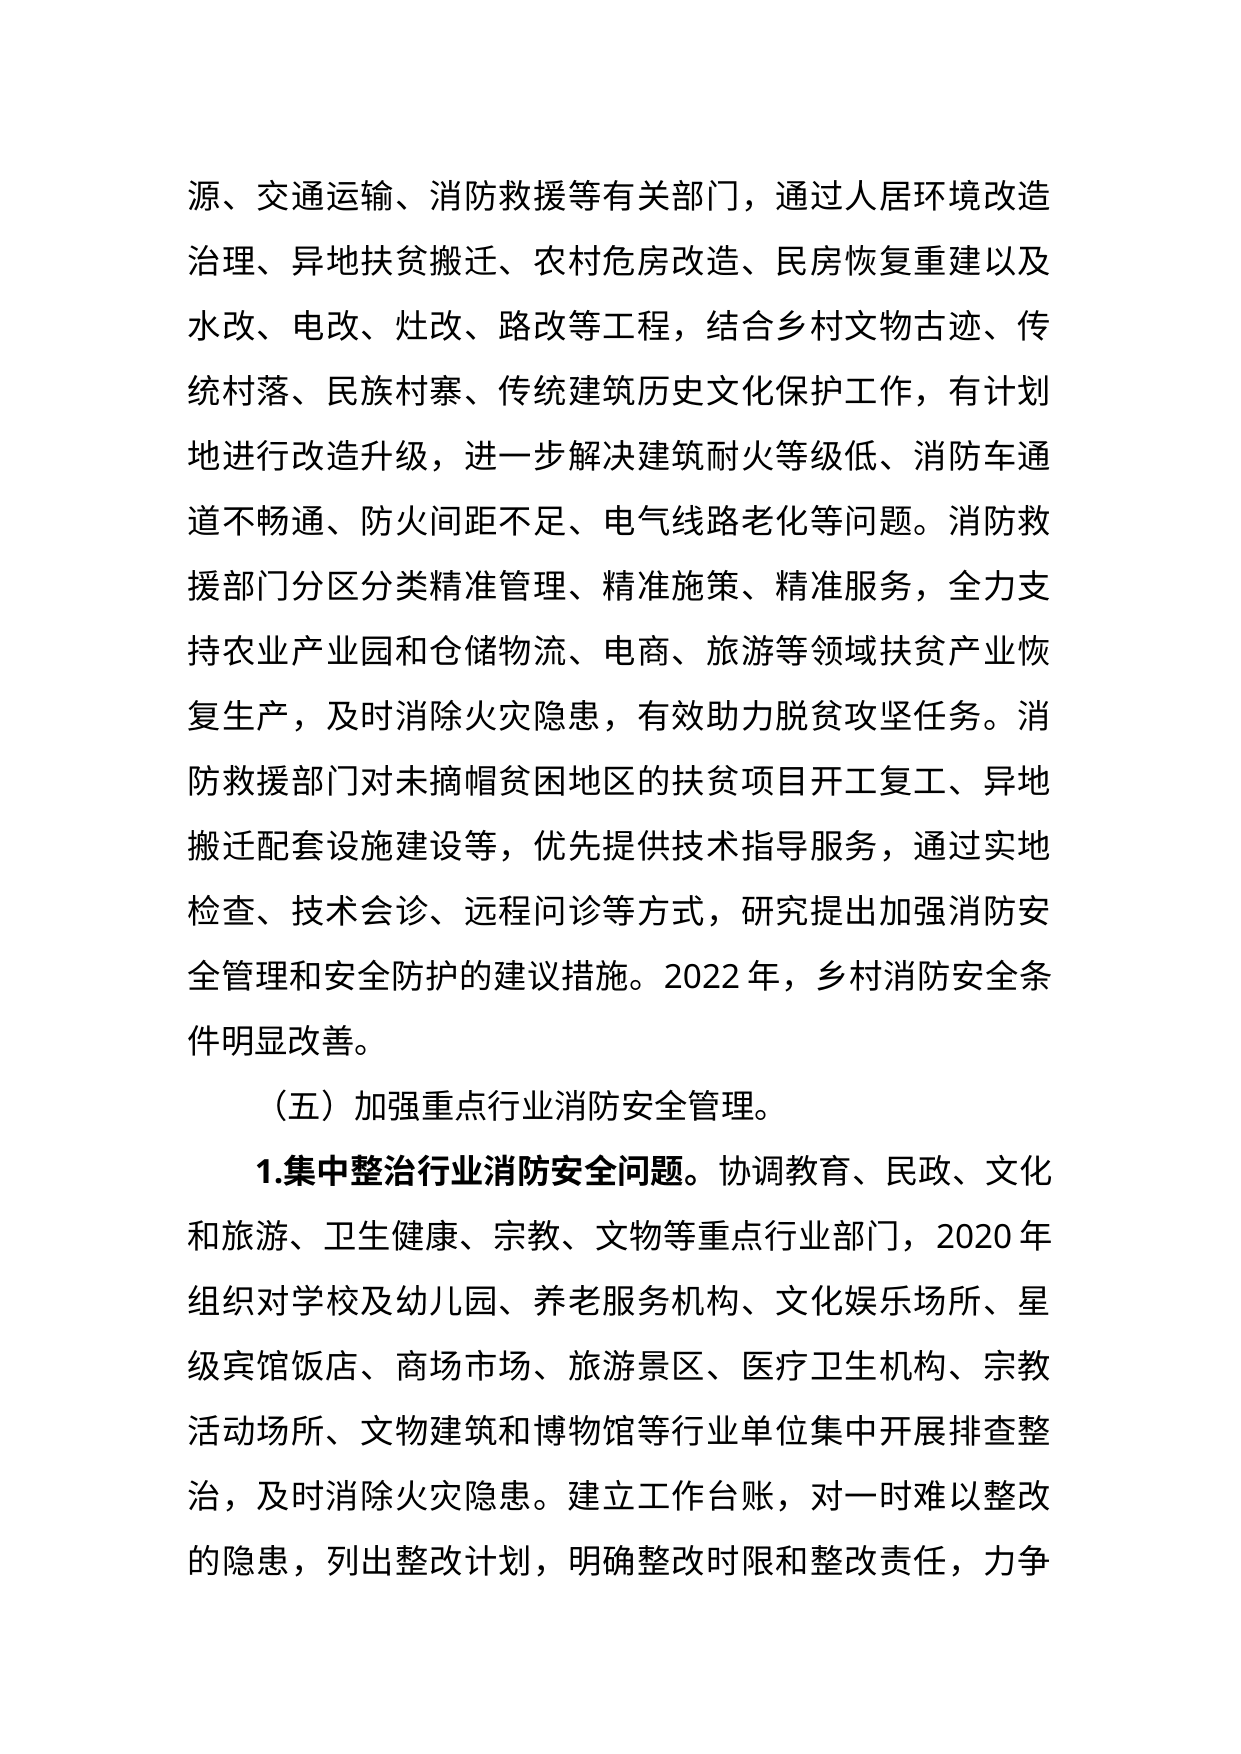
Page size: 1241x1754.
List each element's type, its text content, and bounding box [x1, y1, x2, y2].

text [187, 162, 1053, 1072]
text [187, 1137, 1053, 1592]
text （五）加强重点行业消防安全管理。 [187, 1072, 1053, 1137]
